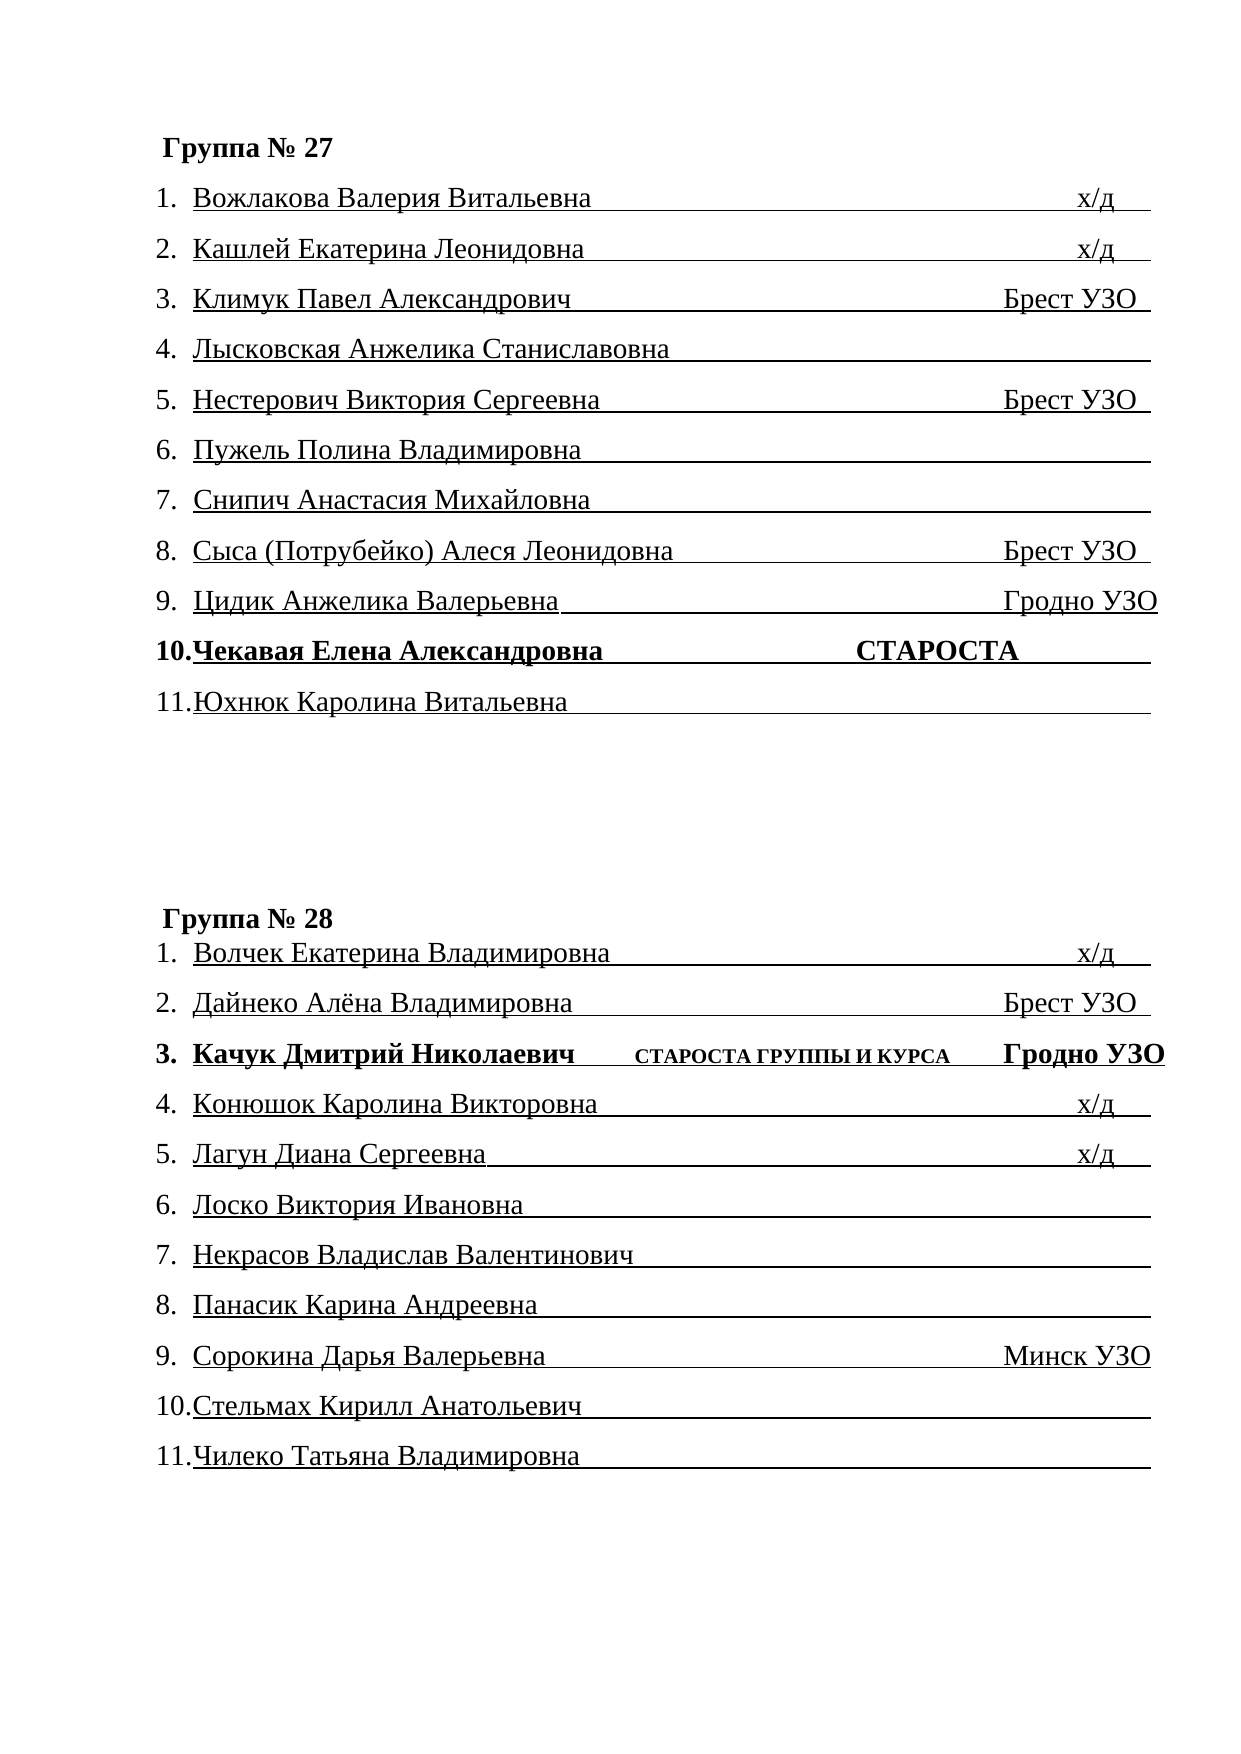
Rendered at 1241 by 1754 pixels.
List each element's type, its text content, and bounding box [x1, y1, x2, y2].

list Волчек Екатерина Владимировна х/д [156, 935, 1211, 969]
list Конюшок Каролина Викторовна х/д [155, 1086, 1211, 1120]
list Чилеко Татьяна Владимировна [156, 1438, 1211, 1472]
list Дайнеко Алёна Владимировна Брест УЗО [155, 986, 1211, 1019]
list Сыса (Потрубейко) Алеся Леонидовна Брест УЗО [155, 533, 1211, 566]
list Панасик Карина Андреевна [155, 1287, 1211, 1321]
list Климук Павел Александрович Брест УЗО [155, 281, 1211, 315]
text Группа № 27 [118, 130, 1211, 164]
list Нестерович Виктория Сергеевна Брест УЗО [155, 382, 1211, 415]
list Качук Дмитрий Николаевич СТАРОСТА ГРУППЫ И КУРСА Гродно УЗО [155, 1036, 1211, 1069]
list Вожлакова Валерия Витальевна х/д [155, 181, 1211, 214]
list Сорокина Дарья Валерьевна Минск УЗО [155, 1338, 1211, 1371]
list Лоско Виктория Ивановна [155, 1187, 1211, 1220]
list Кашлей Екатерина Леонидовна х/д [155, 231, 1211, 264]
list Некрасов Владислав Валентинович [155, 1237, 1211, 1271]
list Юхнюк Каролина Витальевна [156, 684, 1211, 717]
list Лагун Диана Сергеевна х/д [155, 1136, 1211, 1170]
list Чекавая Елена Александровна СТАРОСТА [155, 633, 1211, 667]
list Пужель Полина Владимировна [156, 432, 1211, 466]
list Лысковская Анжелика Станиславовна [155, 331, 1211, 365]
list Цидик Анжелика Валерьевна Гродно УЗО [156, 583, 1211, 617]
text Группа № 28 [118, 902, 1211, 935]
list Стельмах Кирилл Анатольевич [155, 1388, 1211, 1422]
list Снипич Анастасия Михайловна [156, 482, 1211, 516]
